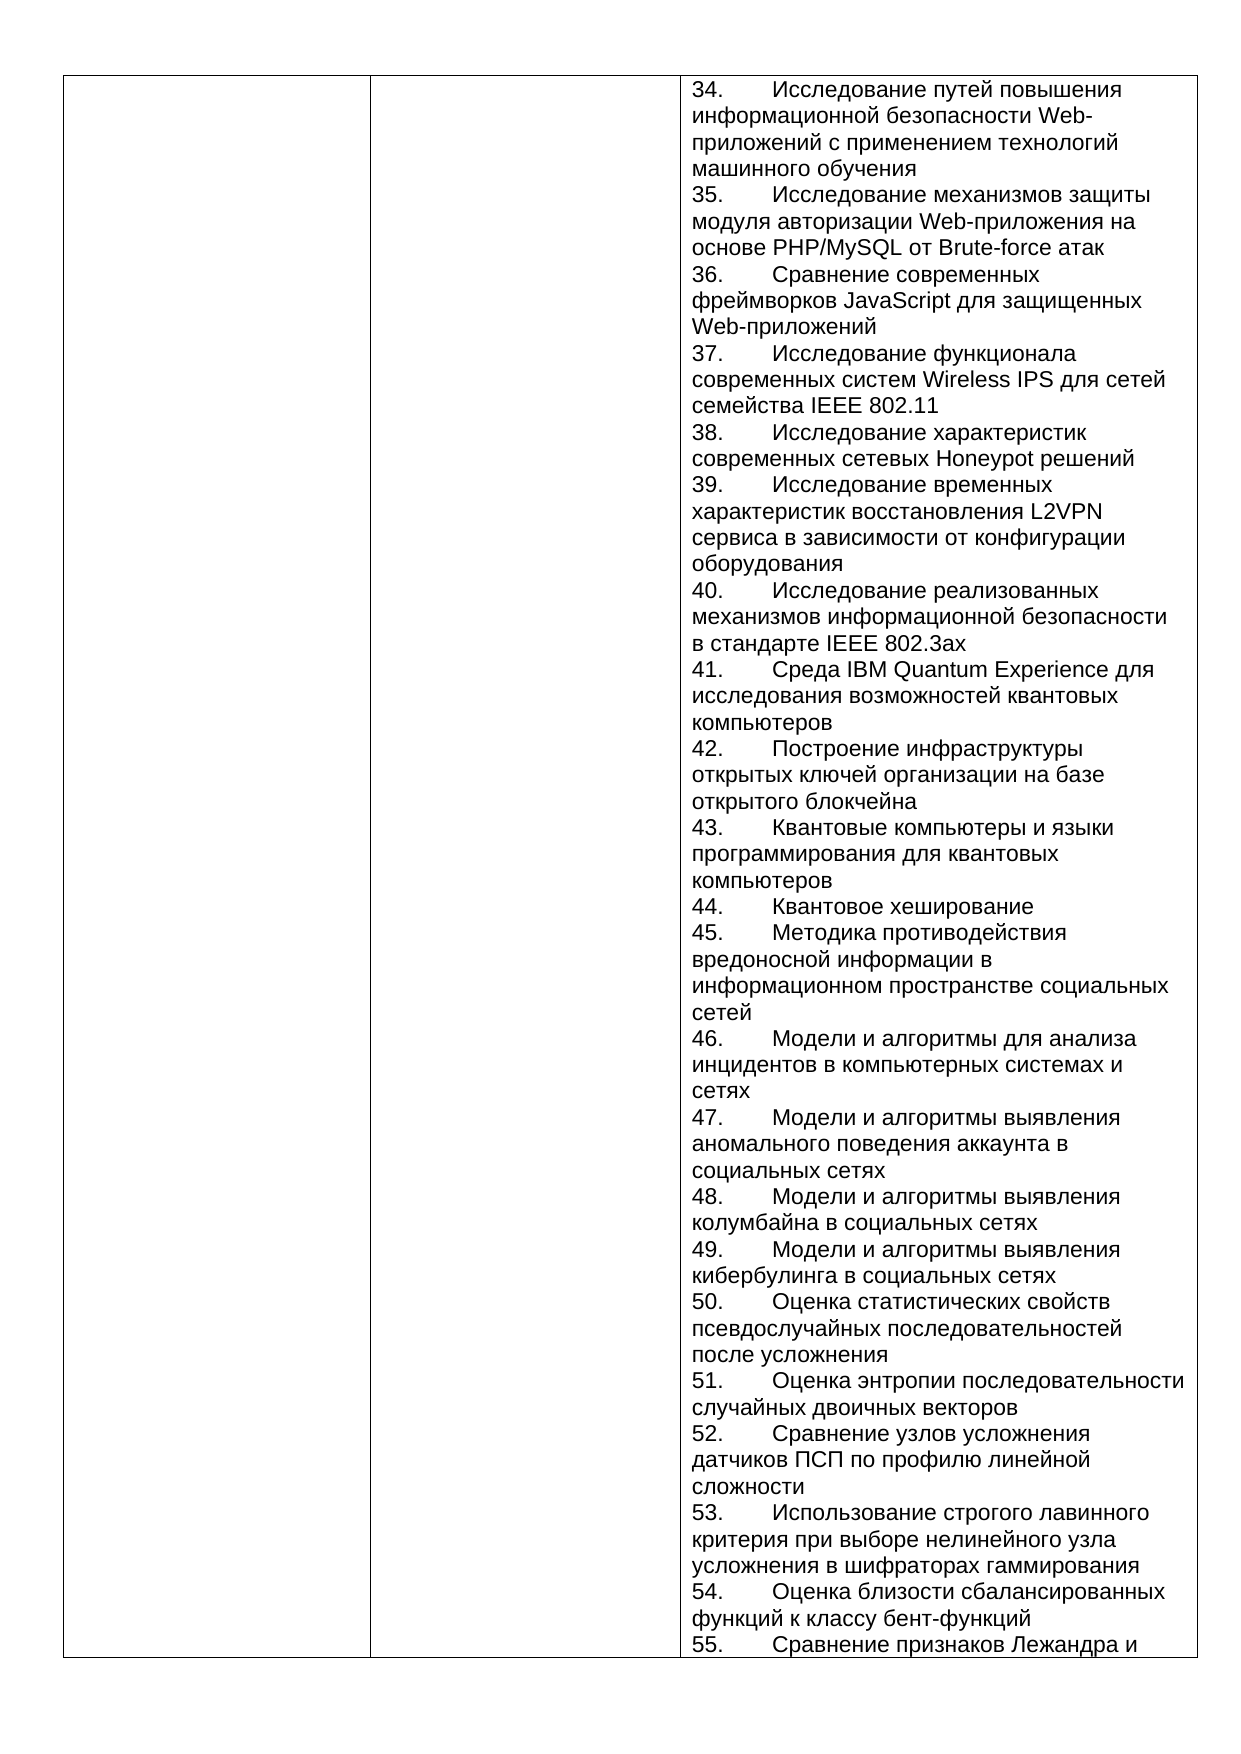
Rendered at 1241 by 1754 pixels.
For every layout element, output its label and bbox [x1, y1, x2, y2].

table_cell [64, 76, 370, 1657]
table_cell [371, 76, 680, 1657]
table_cell [681, 76, 1197, 1657]
